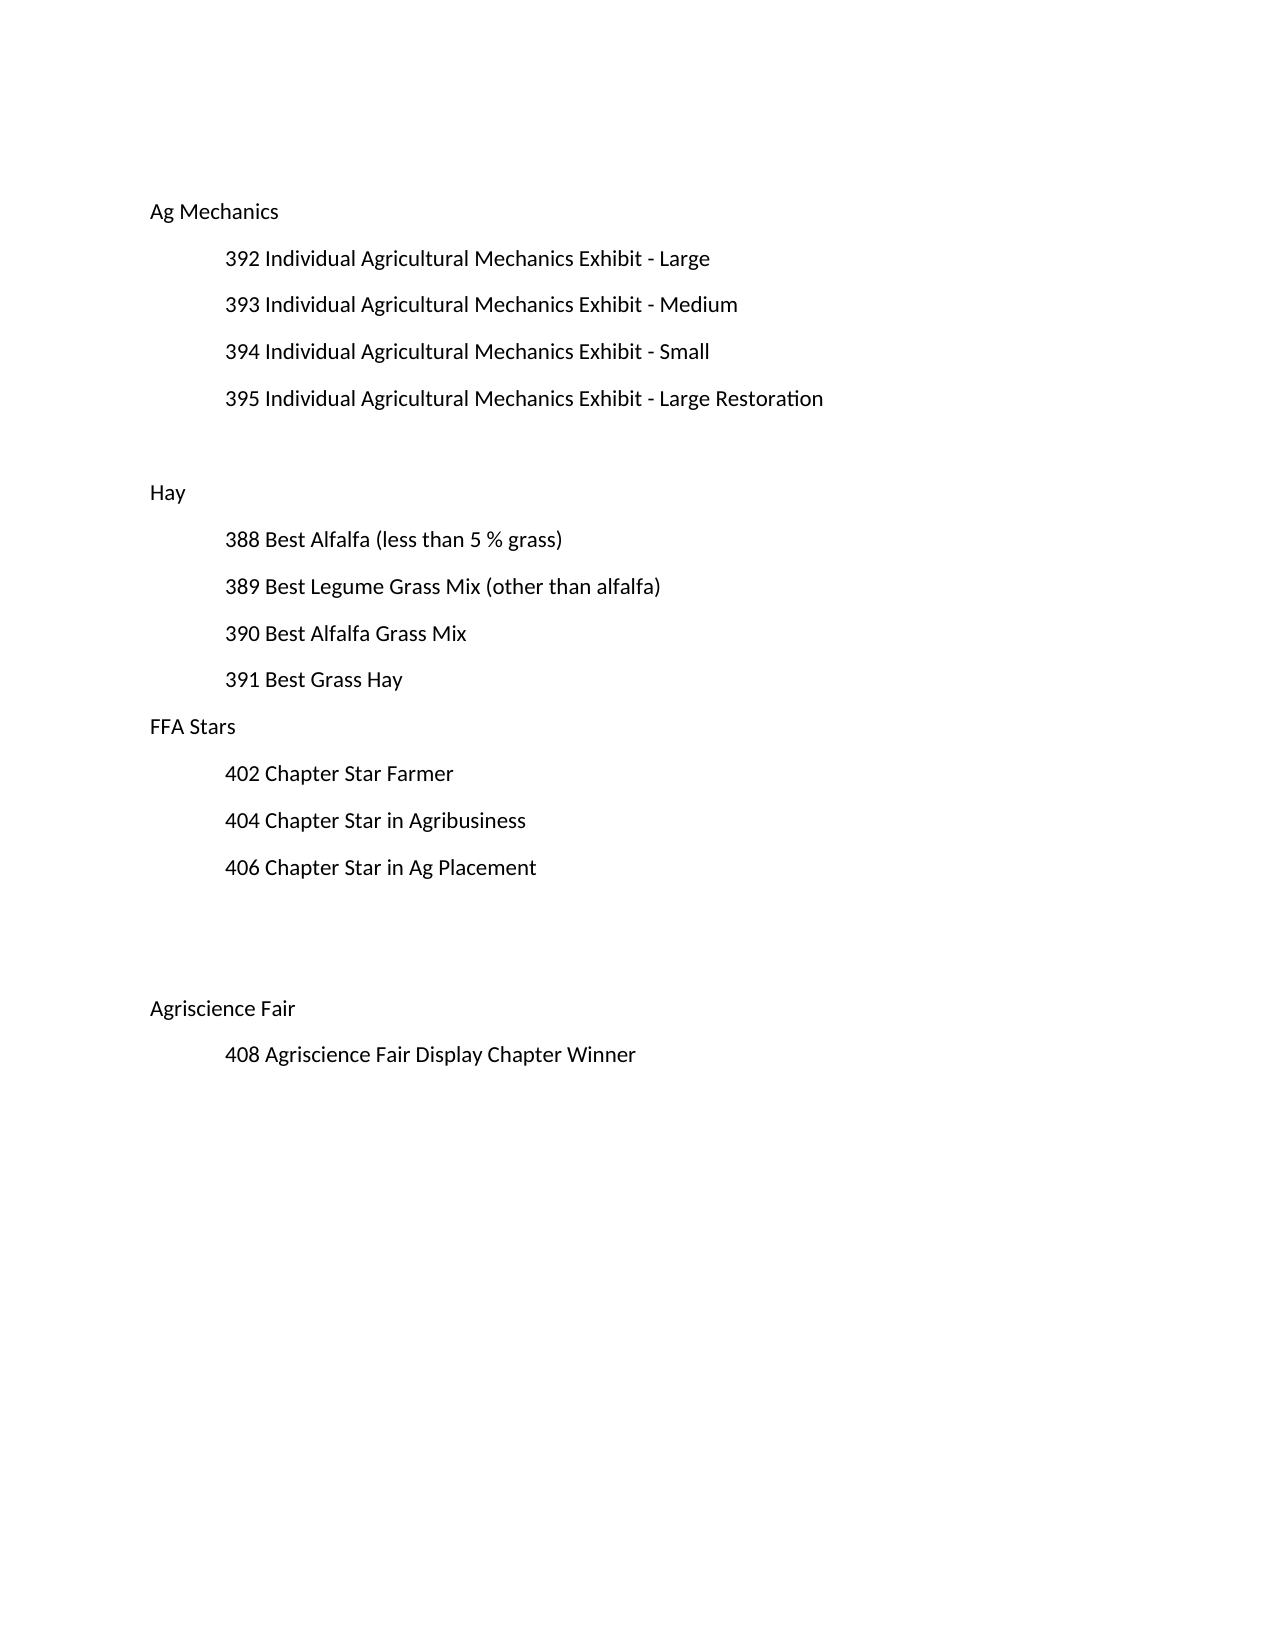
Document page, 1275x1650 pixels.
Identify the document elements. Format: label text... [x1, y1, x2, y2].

text 404 Chapter Star in Agribusiness [150, 806, 1125, 834]
text 395 Individual Agricultural Mechanics Exhibit - Large Restoration [150, 384, 1125, 412]
text 391 Best Grass Hay [150, 666, 1125, 694]
text 390 Best Alfalfa Grass Mix [150, 619, 1125, 647]
text 394 Individual Agricultural Mechanics Exhibit - Small [150, 337, 1125, 366]
text FFA Stars [150, 712, 1125, 741]
text Ag Mechanics [150, 197, 1125, 225]
text 408 Agriscience Fair Display Chapter Winner [150, 1041, 1125, 1069]
text 388 Best Alfalfa (less than 5 % grass) [150, 525, 1125, 553]
text 402 Chapter Star Farmer [150, 759, 1125, 787]
text 389 Best Legume Grass Mix (other than alfalfa) [150, 572, 1125, 600]
text 393 Individual Agricultural Mechanics Exhibit - Medium [150, 291, 1125, 319]
text Agriscience Fair [150, 994, 1125, 1022]
text 392 Individual Agricultural Mechanics Exhibit - Large [150, 244, 1125, 272]
text Hay [150, 478, 1125, 506]
text 406 Chapter Star in Ag Placement [150, 853, 1125, 881]
